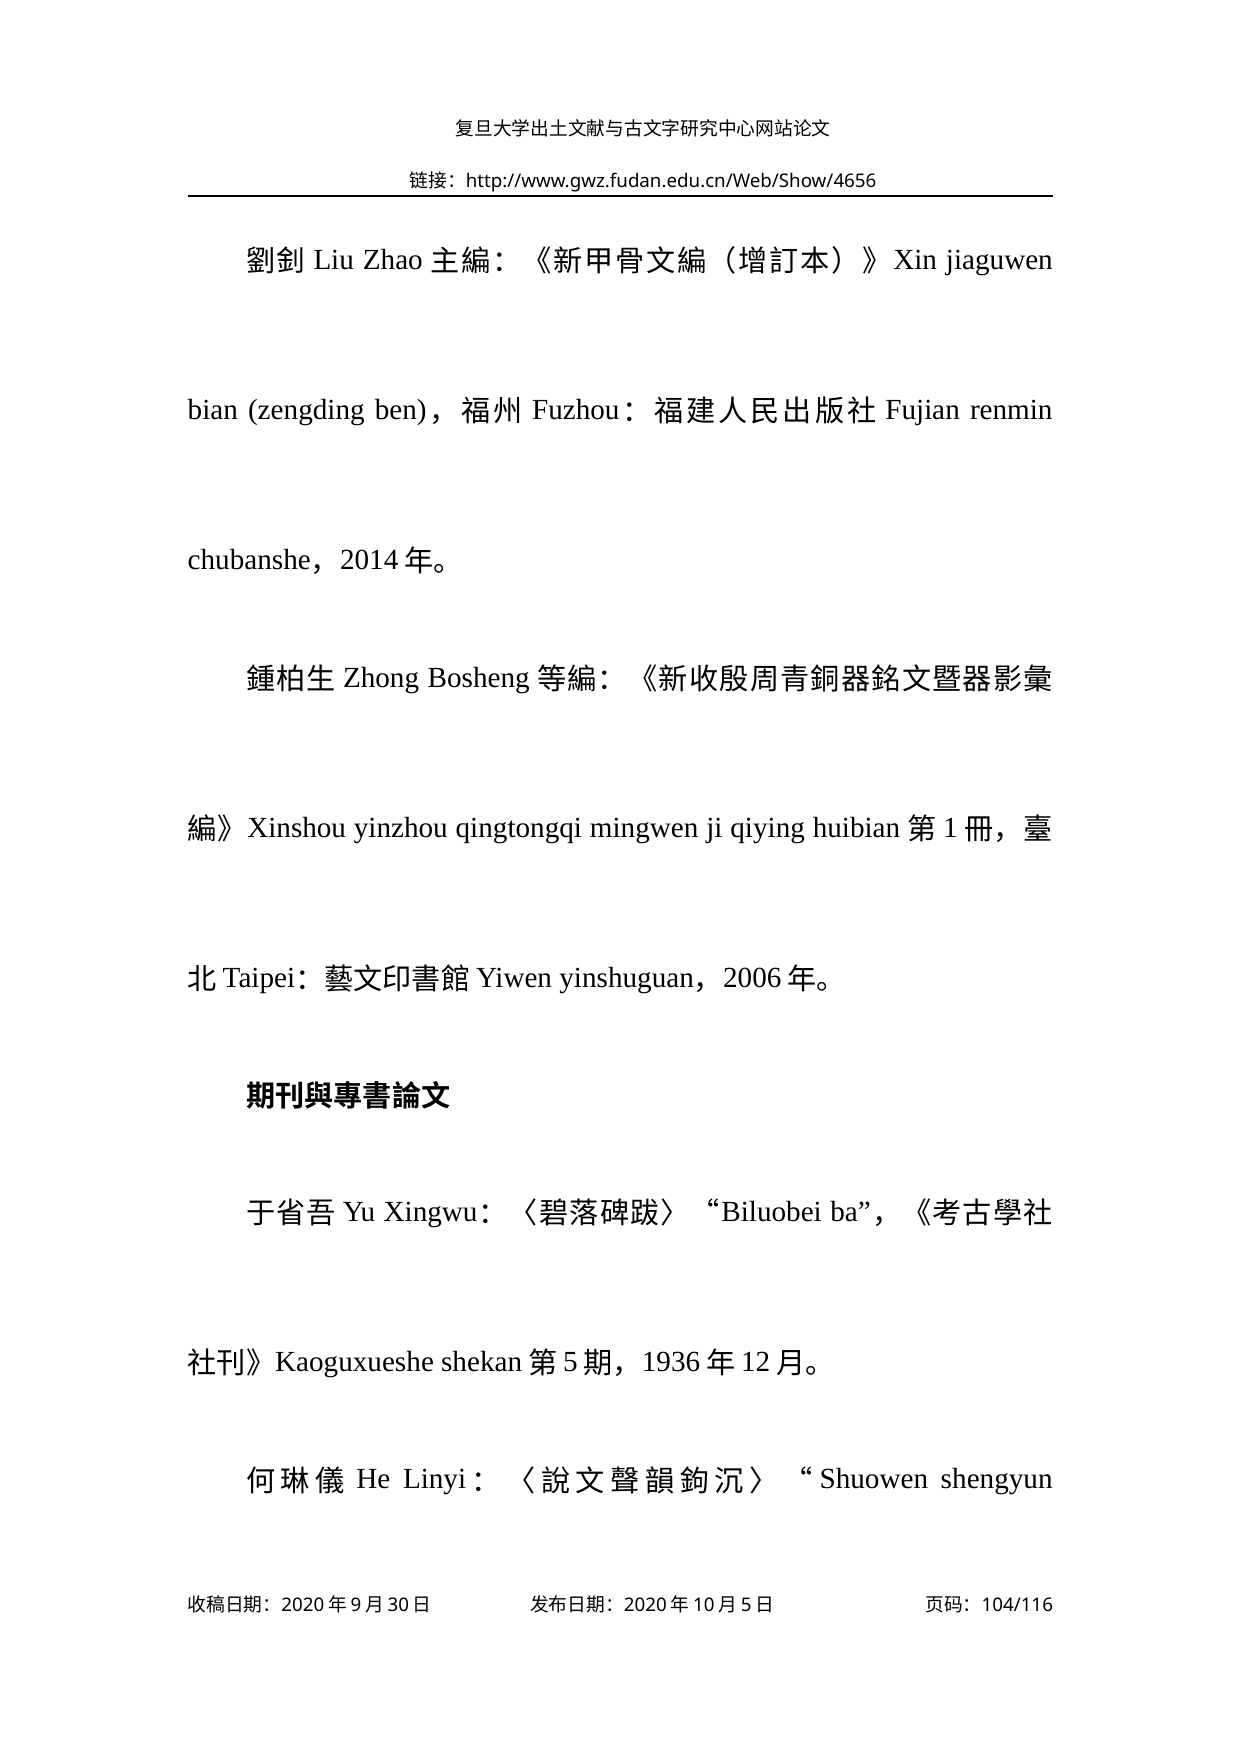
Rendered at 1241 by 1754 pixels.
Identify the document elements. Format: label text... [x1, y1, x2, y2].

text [187, 1441, 1053, 1516]
text 期刊與專書論文 [187, 1056, 1053, 1131]
text 劉釗Liu Zhao主編：《新甲骨文編（增訂本）》Xin jiaguwen bian (zengding ben)，福州Fuzhou：福建人民出版社Fujian renmin chubanshe，2014年。 [187, 222, 1053, 597]
text 于省吾Yu Xingwu：〈碧落碑跋〉“Biluobei ba”，《考古學社社刊》Kaoguxueshe shekan第5期，1936年12月。 [187, 1173, 1053, 1398]
text 鍾柏生Zhong Bosheng等編：《新收殷周青銅器銘文暨器影彙編》Xinshou yinzhou qingtongqi mingwen ji qiying huibian第1冊，臺北Taipei：藝文印書館Yiwen yinshuguan，2006年。 [187, 639, 1053, 1014]
